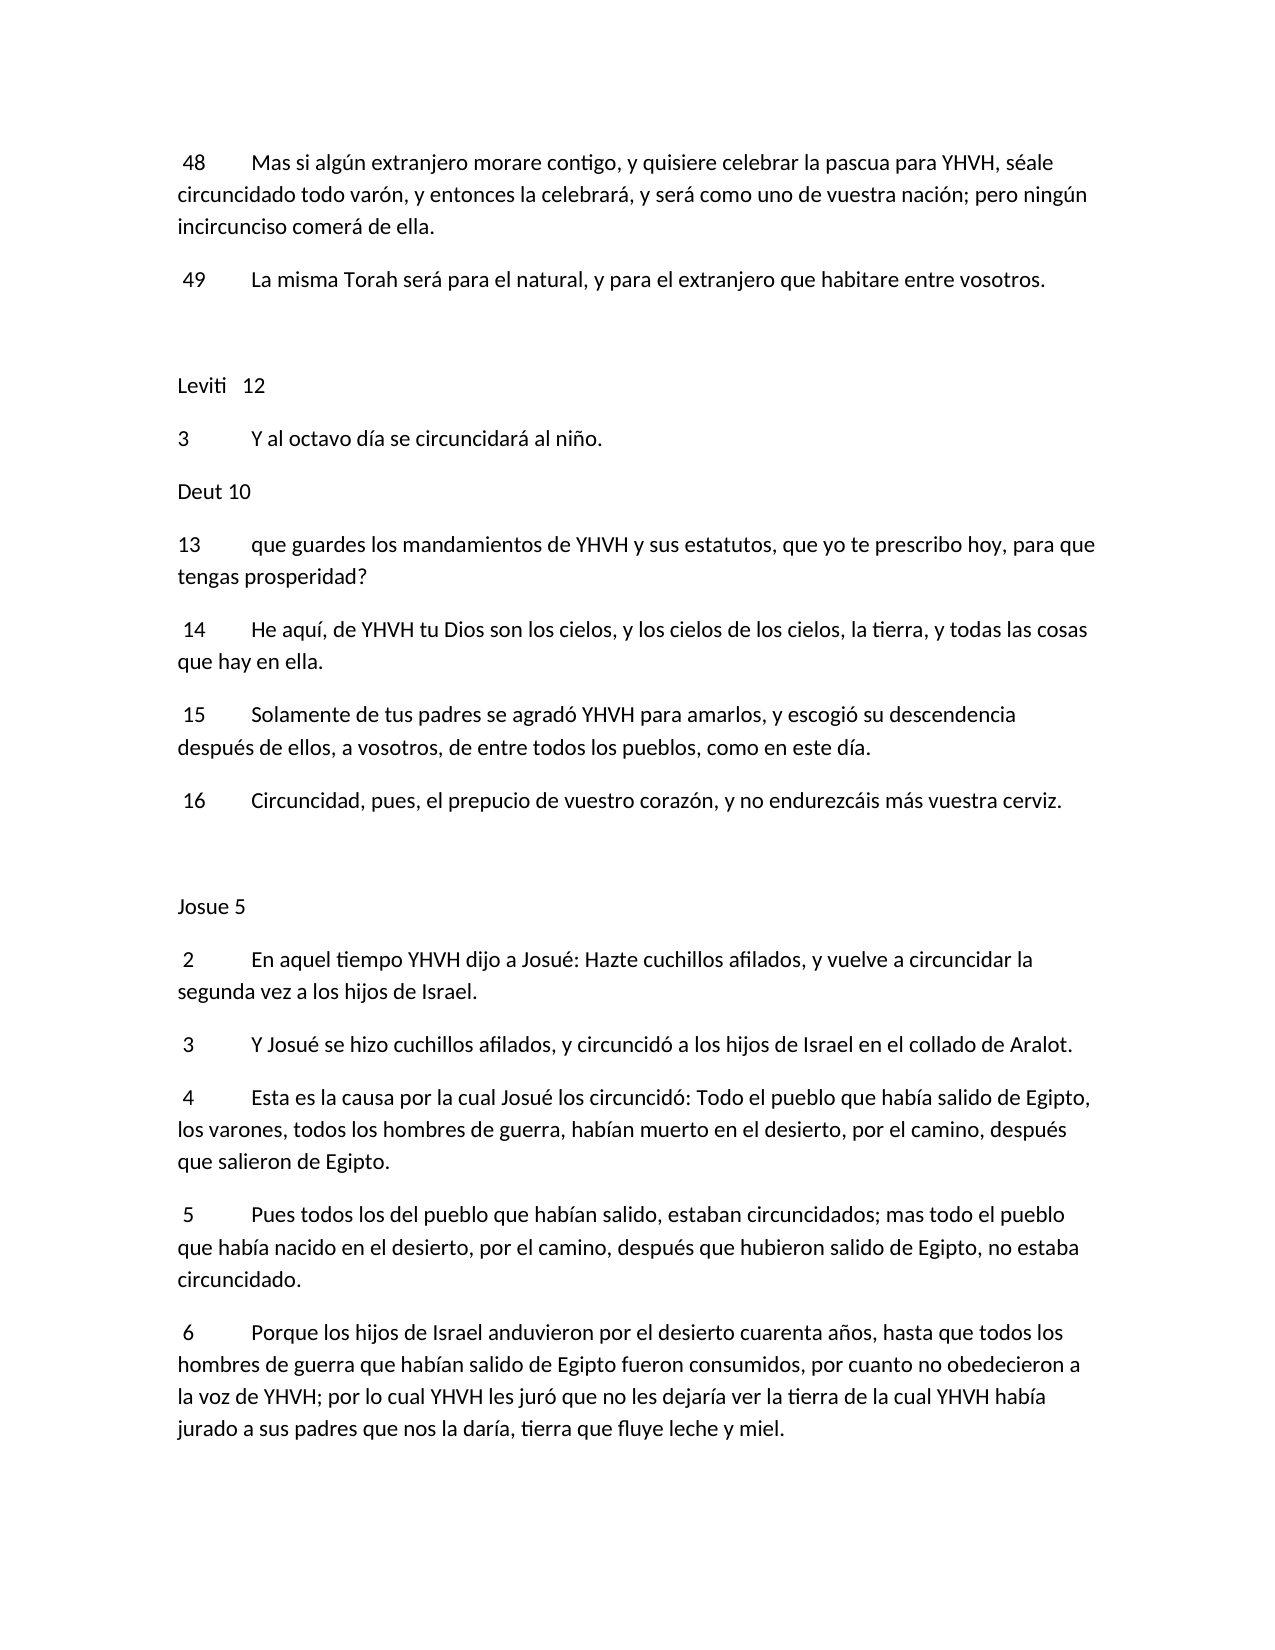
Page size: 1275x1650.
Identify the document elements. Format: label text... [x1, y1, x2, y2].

text 5 Pues todos los del pueblo que habían salido, estaban circuncidados; mas todo el pueblo que había nacido en el desierto, por el camino, después que hubieron salido de Egipto, no estaba circuncidado. [177, 1200, 1098, 1293]
text 3 Y al octavo día se circuncidará al niño. [177, 424, 1098, 452]
text 14 He aquí, de YHVH tu Dios son los cielos, y los cielos de los cielos, la tierra, y todas las cosas que hay en ella. [177, 615, 1098, 676]
text 13 que guardes los mandamientos de YHVH y sus estatutos, que yo te prescribo hoy, para que tengas prosperidad? [177, 530, 1098, 590]
text 2 En aquel tiempo YHVH dijo a Josué: Hazte cuchillos afilados, y vuelve a circuncidar la segunda vez a los hijos de Israel. [177, 945, 1098, 1005]
text 48 Mas si algún extranjero morare contigo, y quisiere celebrar la pascua para YHVH, séale circuncidado todo varón, y entonces la celebrará, y será como uno de vuestra nación; pero ningún incircunciso comerá de ella. [177, 148, 1098, 240]
text Deut 10 [177, 477, 1098, 505]
text Josue 5 [177, 892, 1098, 920]
text 3 Y Josué se hizo cuchillos afilados, y circuncidó a los hijos de Israel en el collado de Aralot. [177, 1030, 1098, 1058]
text Leviti 12 [177, 371, 1098, 399]
text 4 Esta es la causa por la cual Josué los circuncidó: Todo el pueblo que había salido de Egipto, los varones, todos los hombres de guerra, habían muerto en el desierto, por el camino, después que salieron de Egipto. [177, 1083, 1098, 1175]
text 6 Porque los hijos de Israel anduvieron por el desierto cuarenta años, hasta que todos los hombres de guerra que habían salido de Egipto fueron consumidos, por cuanto no obedecieron a la voz de YHVH; por lo cual YHVH les juró que no les dejaría ver la tierra de la cual YHVH había jurado a sus padres que nos la daría, tierra que fluye leche y miel. [177, 1318, 1098, 1442]
text 15 Solamente de tus padres se agradó YHVH para amarlos, y escogió su descendencia después de ellos, a vosotros, de entre todos los pueblos, como en este día. [177, 701, 1098, 761]
text 49 La misma Torah será para el natural, y para el extranjero que habitare entre vosotros. [177, 265, 1098, 293]
text 16 Circuncidad, pues, el prepucio de vuestro corazón, y no endurezcáis más vuestra cerviz. [177, 786, 1098, 814]
